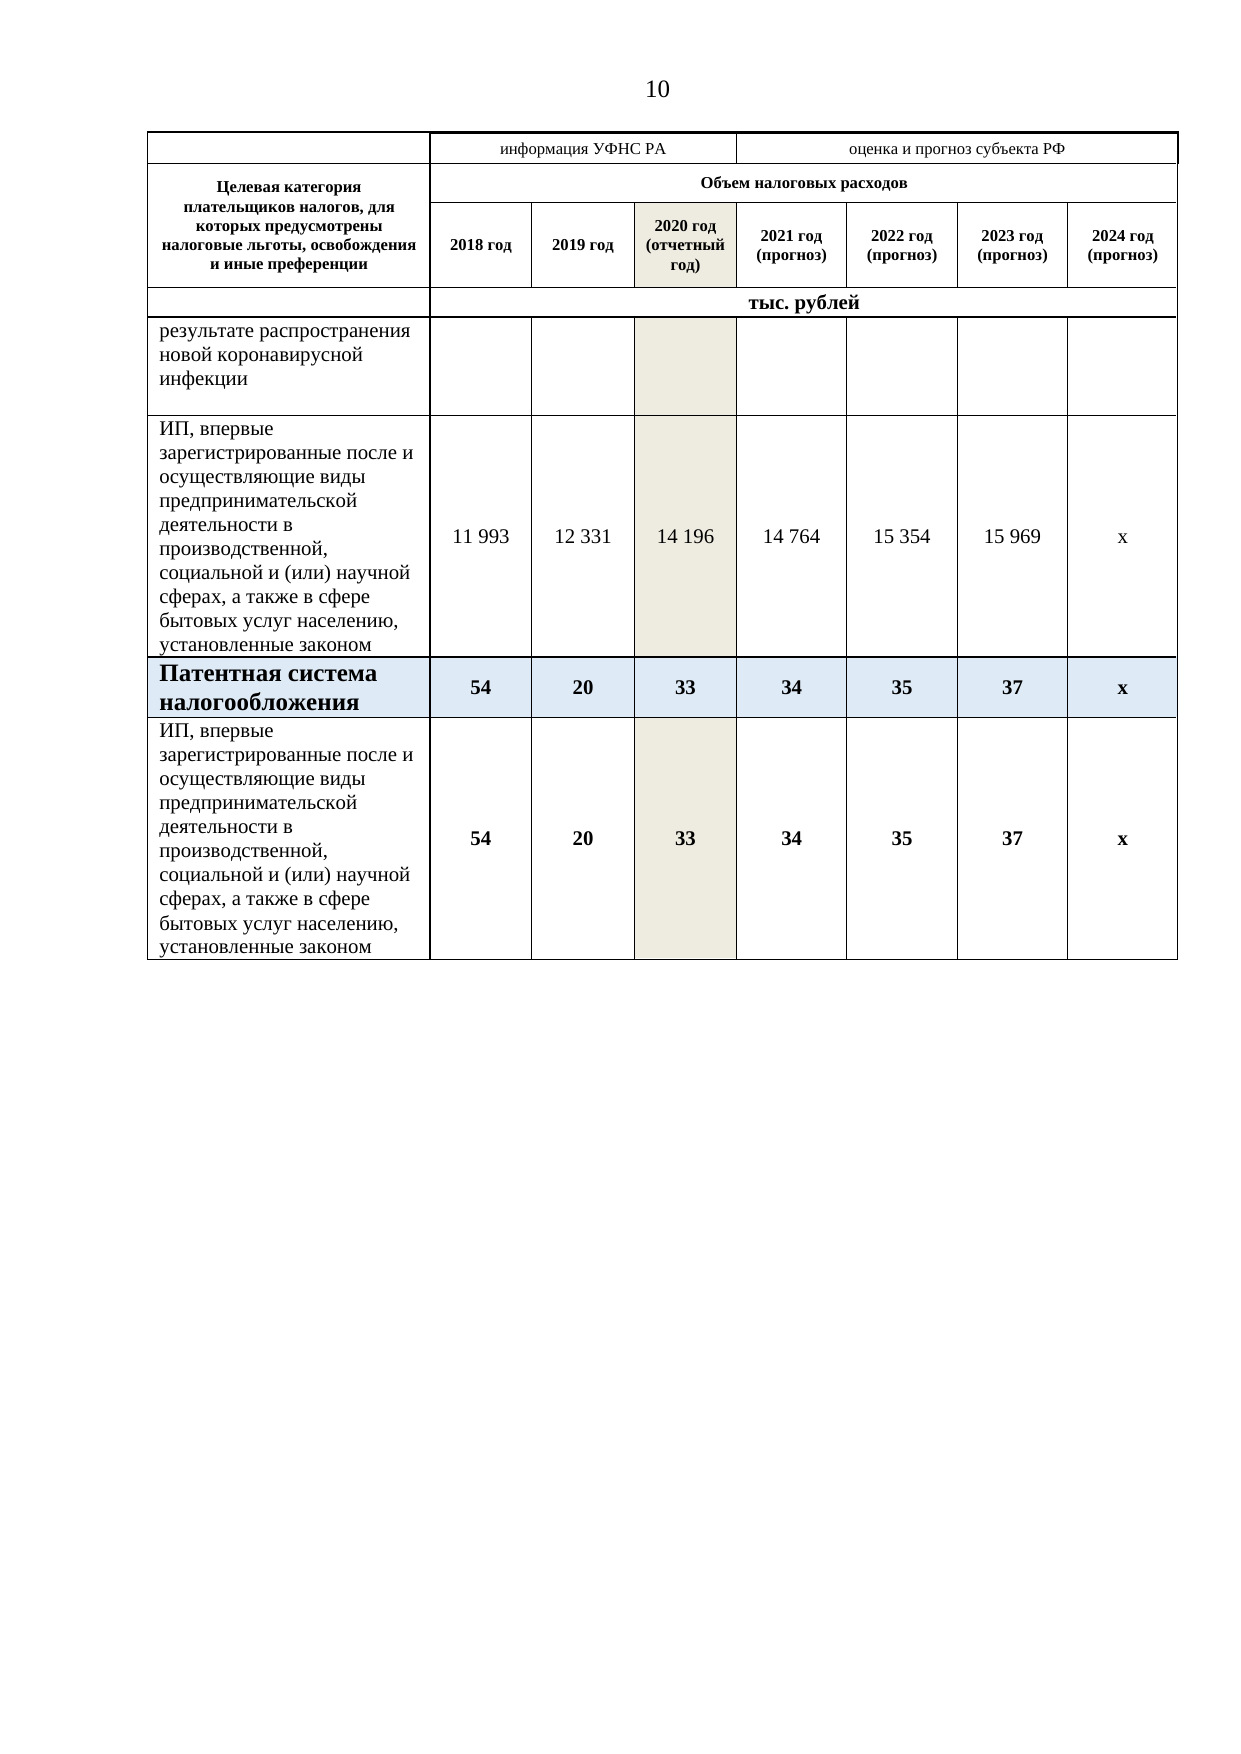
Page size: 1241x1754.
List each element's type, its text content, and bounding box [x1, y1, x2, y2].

table_cell 54 [431, 658, 531, 717]
table_cell 14 196 [635, 416, 736, 656]
table_cell Патентная система налогообложения [148, 658, 429, 717]
table_cell 2022 год (прогноз) [847, 203, 957, 287]
table_cell [148, 288, 429, 316]
table_cell ИП, впервые зарегистрированные после и осуществляющие виды предпринимательской деятельности в производственной, социальной и (или) научной сферах, а также в сфере бытовых услуг населению, установленные законом [148, 416, 429, 656]
table_cell 37 [958, 658, 1067, 717]
table_cell х [1068, 656, 1177, 717]
table_cell 54 [431, 718, 531, 958]
table_cell 20 [532, 658, 634, 717]
table_cell х [532, 318, 634, 415]
table_cell 34 [737, 718, 846, 958]
table_cell х [958, 318, 1067, 415]
table_cell х [847, 318, 957, 415]
table_cell Целевая категория плательщиков налогов, для которых предусмотрены налоговые льготы, освобождения и иные преференции [148, 164, 429, 287]
table_cell Объем налоговых расходов [431, 163, 1177, 202]
table_cell 2019 год [532, 203, 634, 287]
table_cell 2021 год (прогноз) [737, 203, 846, 287]
table_cell 35 [847, 658, 957, 717]
table_cell 33 [635, 718, 736, 958]
table_cell 12 331 [532, 416, 634, 656]
table_cell 11 993 [431, 416, 531, 656]
table_cell 14 764 [737, 416, 846, 656]
table_cell х [737, 318, 846, 415]
table_cell 20 [532, 718, 634, 958]
table_cell 26 693 [635, 318, 736, 415]
table_header [148, 133, 429, 163]
table_cell 2020 год (отчетный год) [635, 203, 736, 287]
table_cell ИП, впервые зарегистрированные после и осуществляющие виды предпринимательской деятельности в производственной, социальной и (или) научной сферах, а также в сфере бытовых услуг населению, установленные законом [148, 718, 429, 958]
table_cell 34 [737, 658, 846, 717]
table_cell х [431, 318, 531, 415]
table_cell х [1068, 717, 1177, 958]
table_cell 15 969 [958, 416, 1067, 656]
table_cell тыс. рублей [431, 287, 1177, 316]
table_cell 35 [847, 718, 957, 958]
table_cell 15 354 [847, 416, 957, 656]
table_cell 2024 год (прогноз) [1068, 202, 1177, 287]
table_cell х [1068, 316, 1177, 415]
table_cell 2018 год [431, 203, 531, 287]
table_cell 37 [958, 718, 1067, 958]
table_header информация УФНС РА [431, 134, 736, 163]
table_header оценка и прогноз субъекта РФ [737, 134, 1177, 163]
table_cell 33 [635, 658, 736, 717]
table_cell х [1068, 415, 1177, 656]
table_cell 2023 год (прогноз) [958, 203, 1067, 287]
